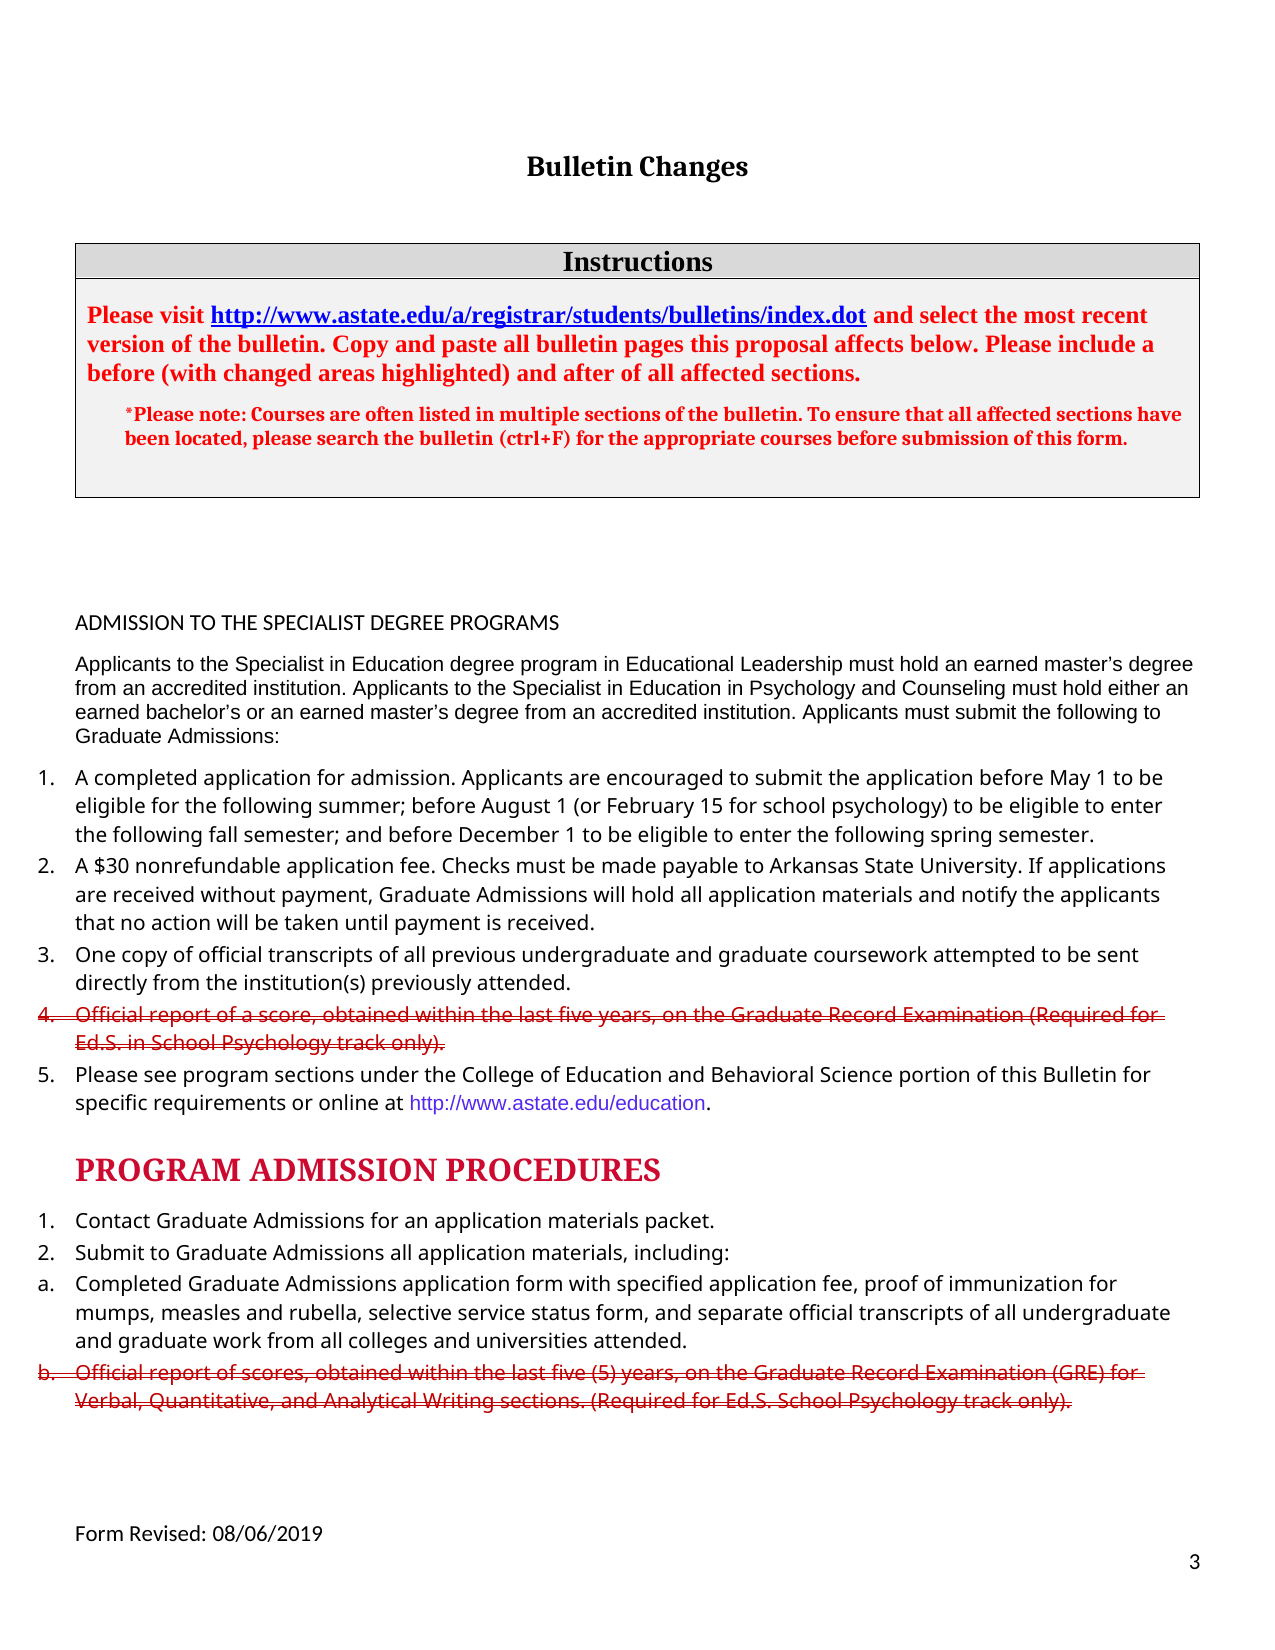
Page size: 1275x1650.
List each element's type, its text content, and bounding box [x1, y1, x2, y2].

table_cell Please visit http://www.astate.edu/a/registrar/students/bulletins/index.dot and select the most recent version of the bulletin. Copy and paste all bulletin pages this proposal affects below. Please include a before (with changed areas highlighted) and after of all affected sections. *Please note: Courses are often listed in multiple sections of the bulletin. To ensure that all affected sections have been located, please search the bulletin (ctrl+F) for the appropriate courses before submission of this form. [76, 279, 1199, 497]
table_header Instructions [76, 244, 1199, 277]
text Bulletin Changes [75, 150, 1200, 183]
